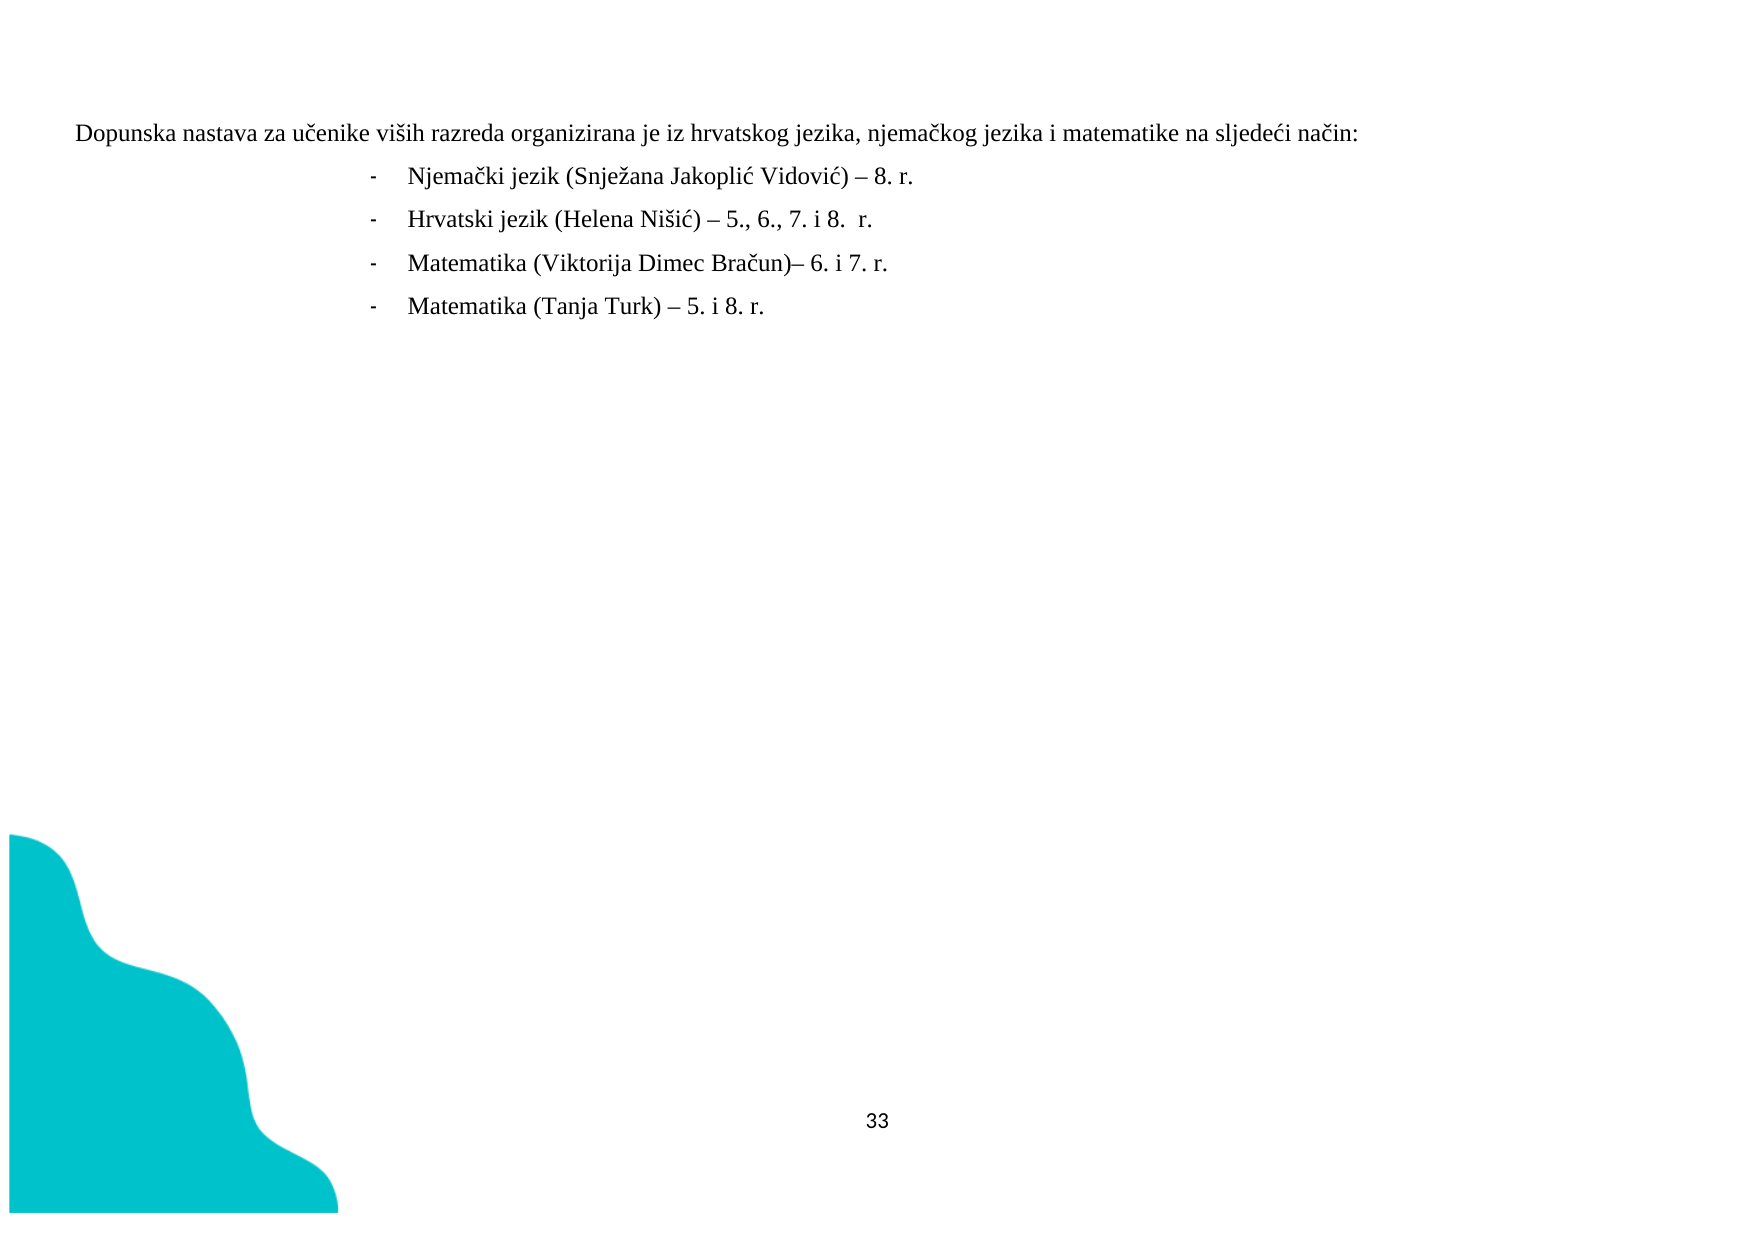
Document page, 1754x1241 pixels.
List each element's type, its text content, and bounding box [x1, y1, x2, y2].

text Dopunska nastava za učenike viših razreda organizirana je iz hrvatskog jezika, njemačkog jezika i matematike na sljedeći način: [75, 118, 1679, 147]
list Matematika (Viktorija Dimec Bračun)– 6. i 7. r. [370, 248, 1679, 277]
list Njemački jezik (Snježana Jakoplić Vidović) – 8. r. [370, 161, 1679, 190]
list Hrvatski jezik (Helena Nišić) – 5., 6., 7. i 8. r. [370, 204, 1679, 233]
picture [9, 809, 360, 1213]
list Matematika (Tanja Turk) – 5. i 8. r. [370, 291, 1679, 320]
